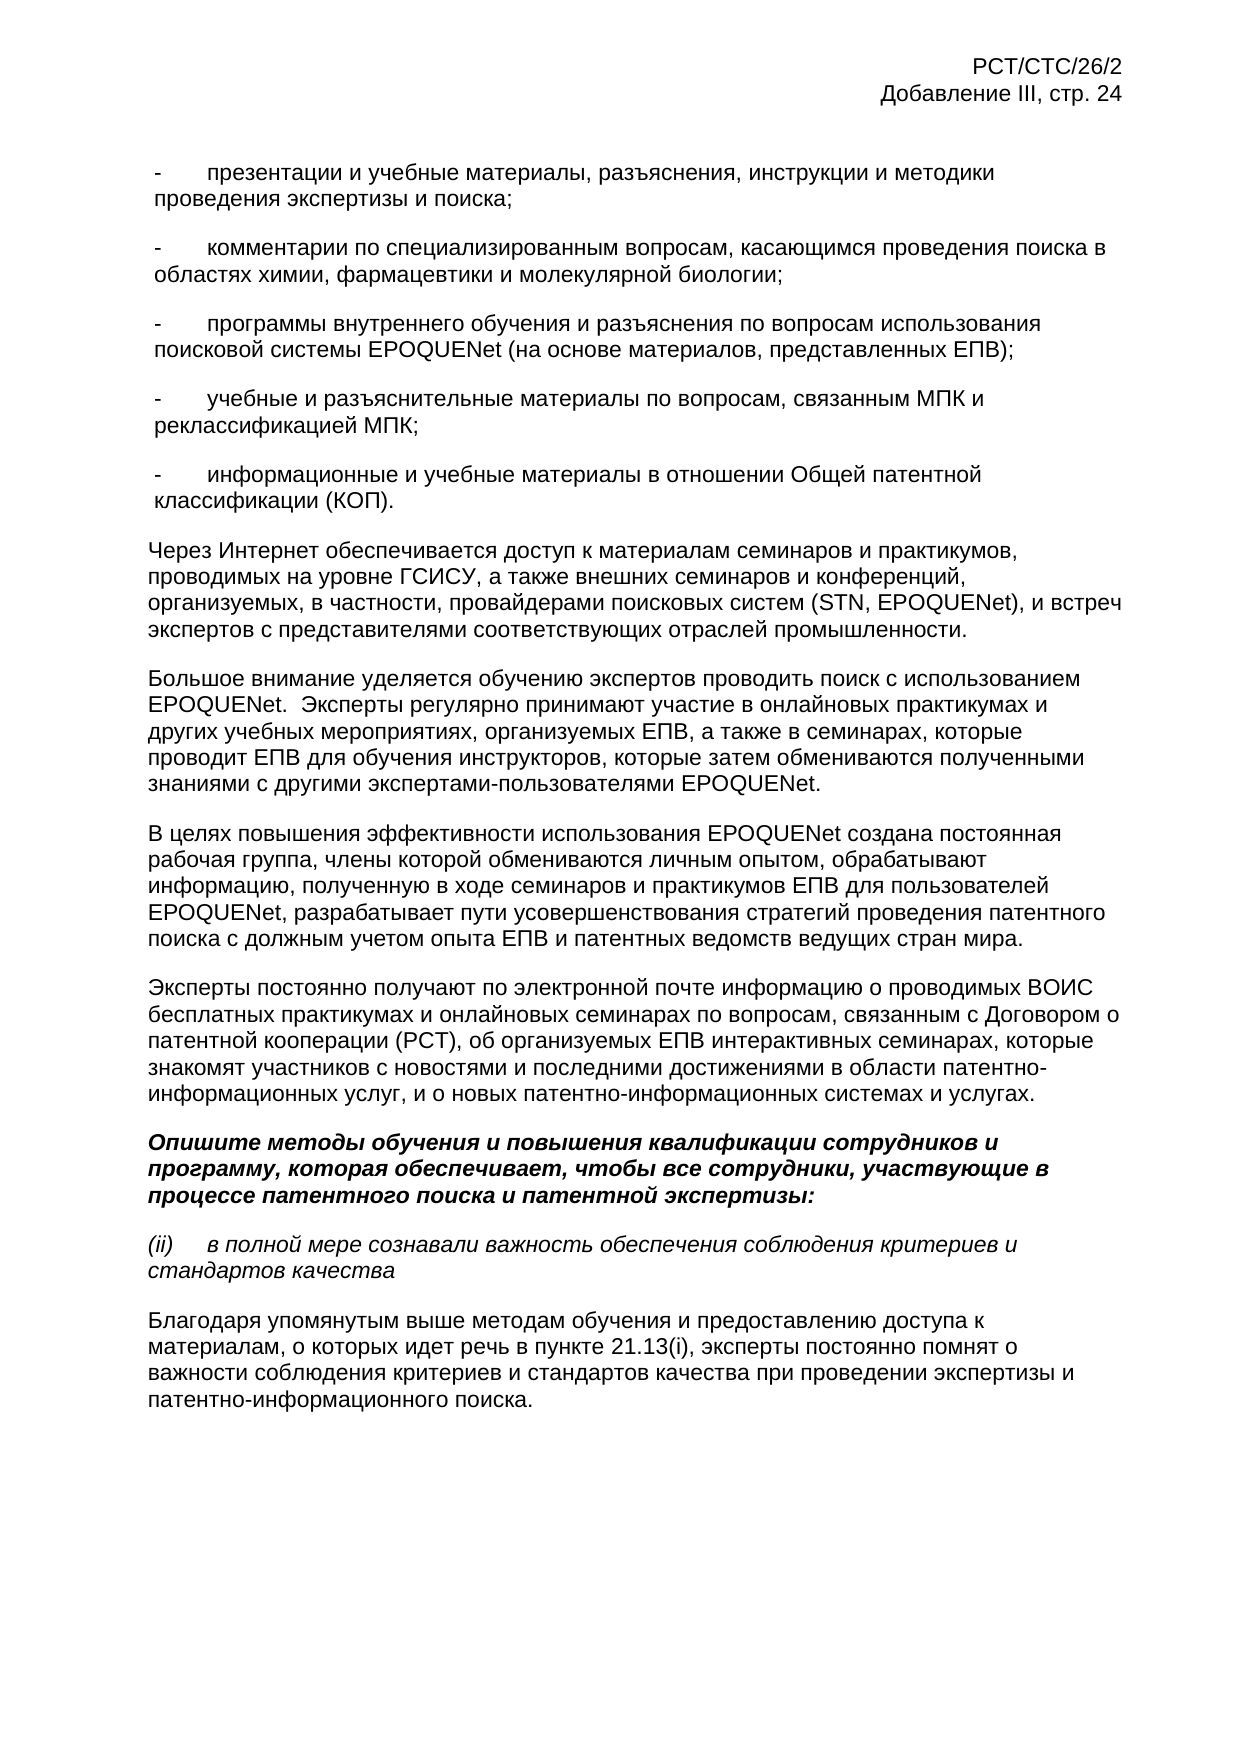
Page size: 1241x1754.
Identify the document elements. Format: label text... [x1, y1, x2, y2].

text (ii) в полной мере сознавали важность обеспечения соблюдения критериев и стандартов качества [148, 1231, 1122, 1284]
text Большое внимание уделяется обучению экспертов проводить поиск с использованием ЕРОQUENet. Эксперты регулярно принимают участие в онлайновых практикумах и других учебных мероприятиях, организуемых ЕПВ, а также в семинарах, которые проводит ЕПВ для обучения инструкторов, которые затем обмениваются полученными знаниями с другими экспертами-пользователями ЕРОQUENet. [148, 665, 1122, 797]
text - презентации и учебные материалы, разъяснения, инструкции и методики проведения экспертизы и поиска; [154, 158, 1122, 211]
text - программы внутреннего обучения и разъяснения по вопросам использования поисковой системы ЕРОQUENet (на основе материалов, представленных ЕПВ); [154, 310, 1122, 362]
text В целях повышения эффективности использования ЕРОQUENet создана постоянная рабочая группа, члены которой обмениваются личным опытом, обрабатывают информацию, полученную в ходе семинаров и практикумов ЕПВ для пользователей ЕРОQUENet, разрабатывает пути усовершенствования стратегий проведения патентного поиска с должным учетом опыта ЕПВ и патентных ведомств ведущих стран мира. [148, 820, 1122, 951]
text Опишите методы обучения и повышения квалификации сотрудников и программу, которая обеспечивает, чтобы все сотрудники, участвующие в процессе патентного поиска и патентной экспертизы: [148, 1129, 1122, 1208]
text Благодаря упомянутым выше методам обучения и предоставлению доступа к материалам, о которых идет речь в пункте 21.13(і), эксперты постоянно помнят о важности соблюдения критериев и стандартов качества при проведении экспертизы и патентно-информационного поиска. [148, 1307, 1122, 1412]
text - комментарии по специализированным вопросам, касающимся проведения поиска в областях химии, фармацевтики и молекулярной биологии; [154, 234, 1122, 287]
text - информационные и учебные материалы в отношении Общей патентной классификации (КОП). [154, 461, 1122, 514]
text - учебные и разъяснительные материалы по вопросам, связанным МПК и реклассификацией МПК; [154, 385, 1122, 438]
text Эксперты постоянно получают по электронной почте информацию о проводимых ВОИС бесплатных практикумах и онлайновых семинарах по вопросам, связанным с Договором о патентной кооперации (PCT), об организуемых ЕПВ интерактивных семинарах, которые знакомят участников с новостями и последними достижениями в области патентно-информационных услуг, и о новых патентно-информационных системах и услугах. [148, 974, 1122, 1106]
text Через Интернет обеспечивается доступ к материалам семинаров и практикумов, проводимых на уровне ГСИСУ, а также внешних семинаров и конференций, организуемых, в частности, провайдерами поисковых систем (STN, ЕРОQUENet), и встреч экспертов с представителями соответствующих отраслей промышленности. [148, 537, 1122, 642]
